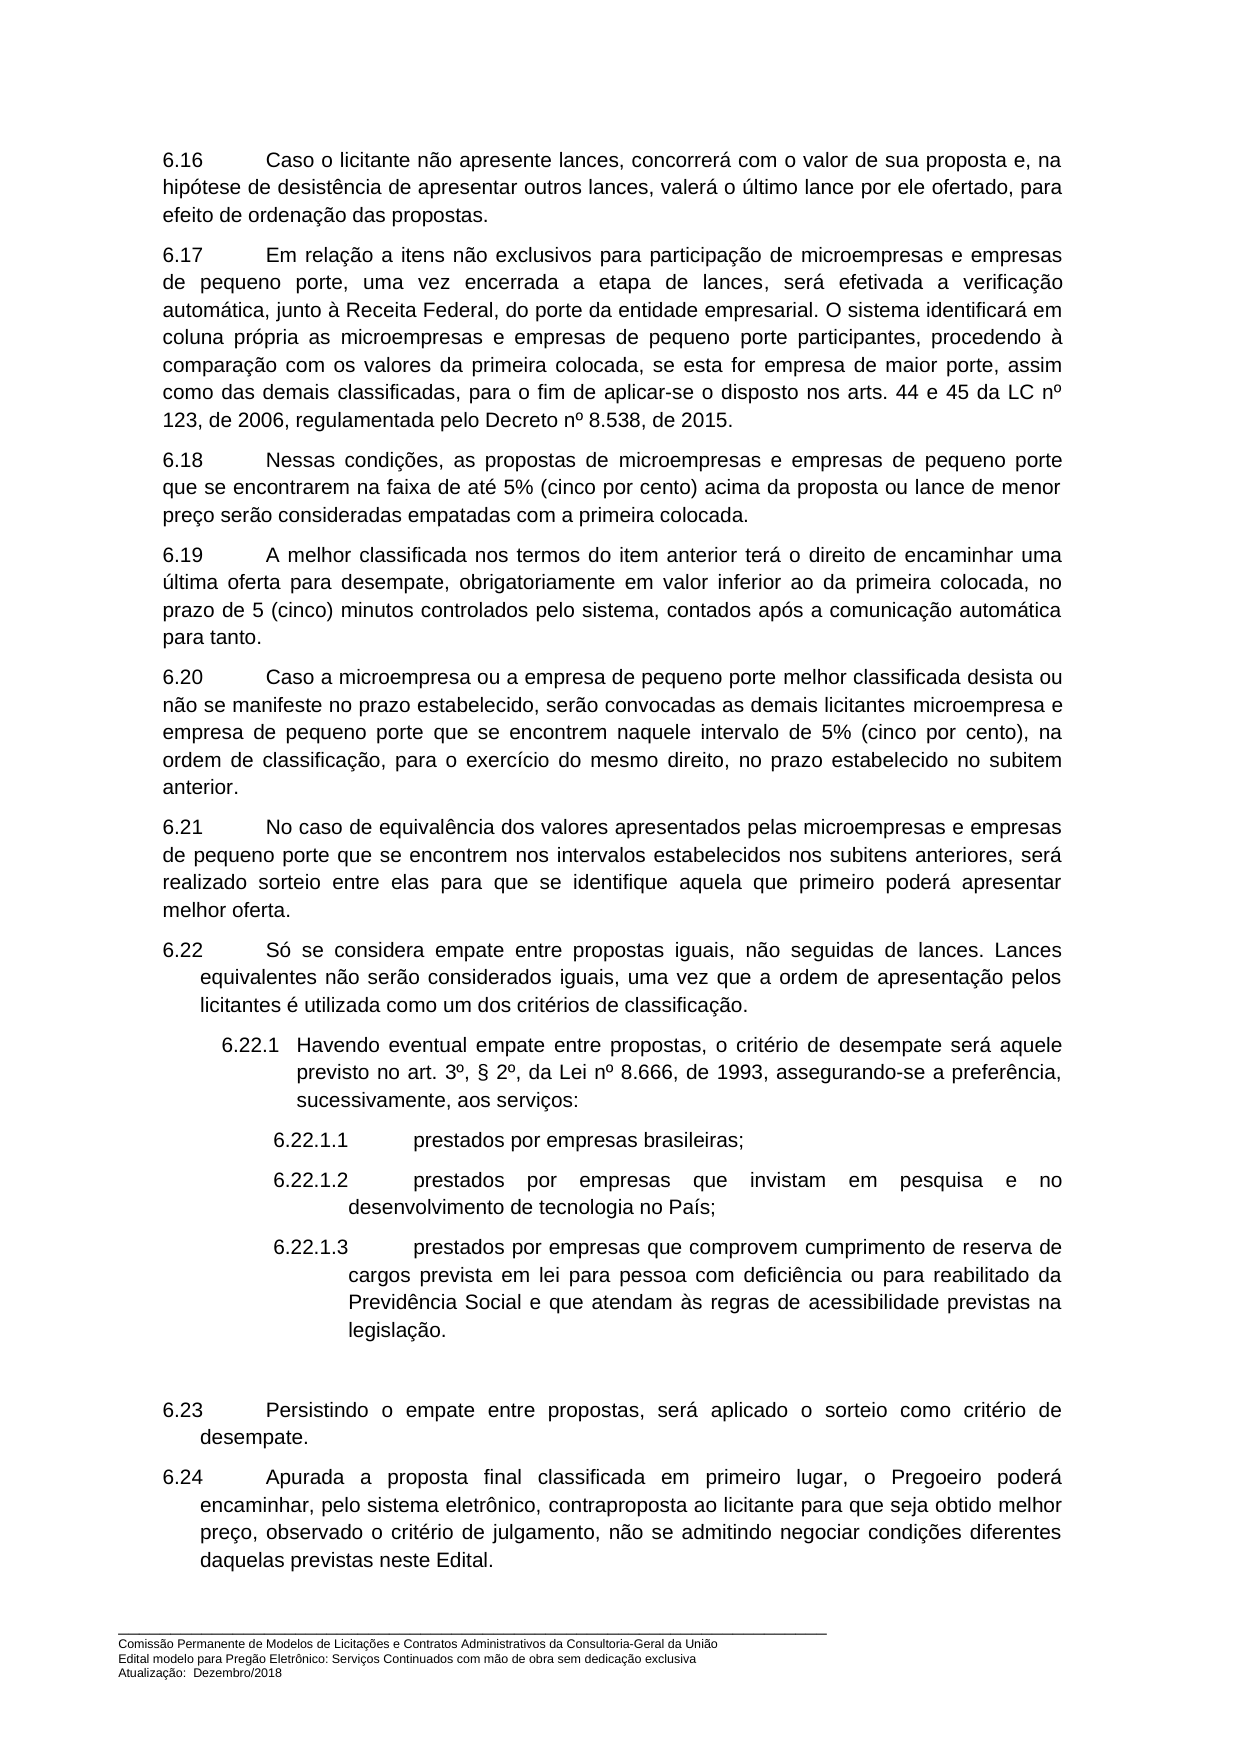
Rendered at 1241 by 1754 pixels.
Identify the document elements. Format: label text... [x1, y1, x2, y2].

list Havendo eventual empate entre propostas, o critério de desempate será aquele previsto no art. 3º, § 2º, da Lei nº 8.666, de 1993, assegurando-se a preferência, sucessivamente, aos serviços: [221, 1033, 1063, 1112]
list Só se considera empate entre propostas iguais, não seguidas de lances. Lances equivalentes não serão considerados iguais, uma vez que a ordem de apresentação pelos licitantes é utilizada como um dos critérios de classificação. [162, 938, 1063, 1017]
list Caso a microempresa ou a empresa de pequeno porte melhor classificada desista ou não se manifeste no prazo estabelecido, serão convocadas as demais licitantes microempresa e empresa de pequeno porte que se encontrem naquele intervalo de 5% (cinco por cento), na ordem de classificação, para o exercício do mesmo direito, no prazo estabelecido no subitem anterior. [162, 665, 1063, 799]
list A melhor classificada nos termos do item anterior terá o direito de encaminhar uma última oferta para desempate, obrigatoriamente em valor inferior ao da primeira colocada, no prazo de 5 (cinco) minutos controlados pelo sistema, contados após a comunicação automática para tanto. [162, 543, 1063, 649]
list Caso o licitante não apresente lances, concorrerá com o valor de sua proposta e, na hipótese de desistência de apresentar outros lances, valerá o último lance por ele ofertado, para efeito de ordenação das propostas. [162, 148, 1063, 227]
list Nessas condições, as propostas de microempresas e empresas de pequeno porte que se encontrarem na faixa de até 5% (cinco por cento) acima da proposta ou lance de menor preço serão consideradas empatadas com a primeira colocada. [162, 448, 1063, 527]
list Apurada a proposta final classificada em primeiro lugar, o Pregoeiro poderá encaminhar, pelo sistema eletrônico, contraproposta ao licitante para que seja obtido melhor preço, observado o critério de julgamento, não se admitindo negociar condições diferentes daquelas previstas neste Edital. [162, 1465, 1063, 1572]
list prestados por empresas que comprovem cumprimento de reserva de cargos prevista em lei para pessoa com deficiência ou para reabilitado da Previdência Social e que atendam às regras de acessibilidade previstas na legislação. [273, 1235, 1063, 1342]
list prestados por empresas que invistam em pesquisa e no desenvolvimento de tecnologia no País; [273, 1168, 1063, 1219]
list prestados por empresas brasileiras; [273, 1128, 1063, 1152]
list Em relação a itens não exclusivos para participação de microempresas e empresas de pequeno porte, uma vez encerrada a etapa de lances, será efetivada a verificação automática, junto à Receita Federal, do porte da entidade empresarial. O sistema identificará em coluna própria as microempresas e empresas de pequeno porte participantes, procedendo à comparação com os valores da primeira colocada, se esta for empresa de maior porte, assim como das demais classificadas, para o fim de aplicar-se o disposto nos arts. 44 e 45 da LC nº 123, de 2006, regulamentada pelo Decreto nº 8.538, de 2015. [162, 243, 1063, 432]
list Persistindo o empate entre propostas, será aplicado o sorteio como critério de desempate. [162, 1398, 1063, 1449]
list No caso de equivalência dos valores apresentados pelas microempresas e empresas de pequeno porte que se encontrem nos intervalos estabelecidos nos subitens anteriores, será realizado sorteio entre elas para que se identifique aquela que primeiro poderá apresentar melhor oferta. [162, 815, 1063, 922]
